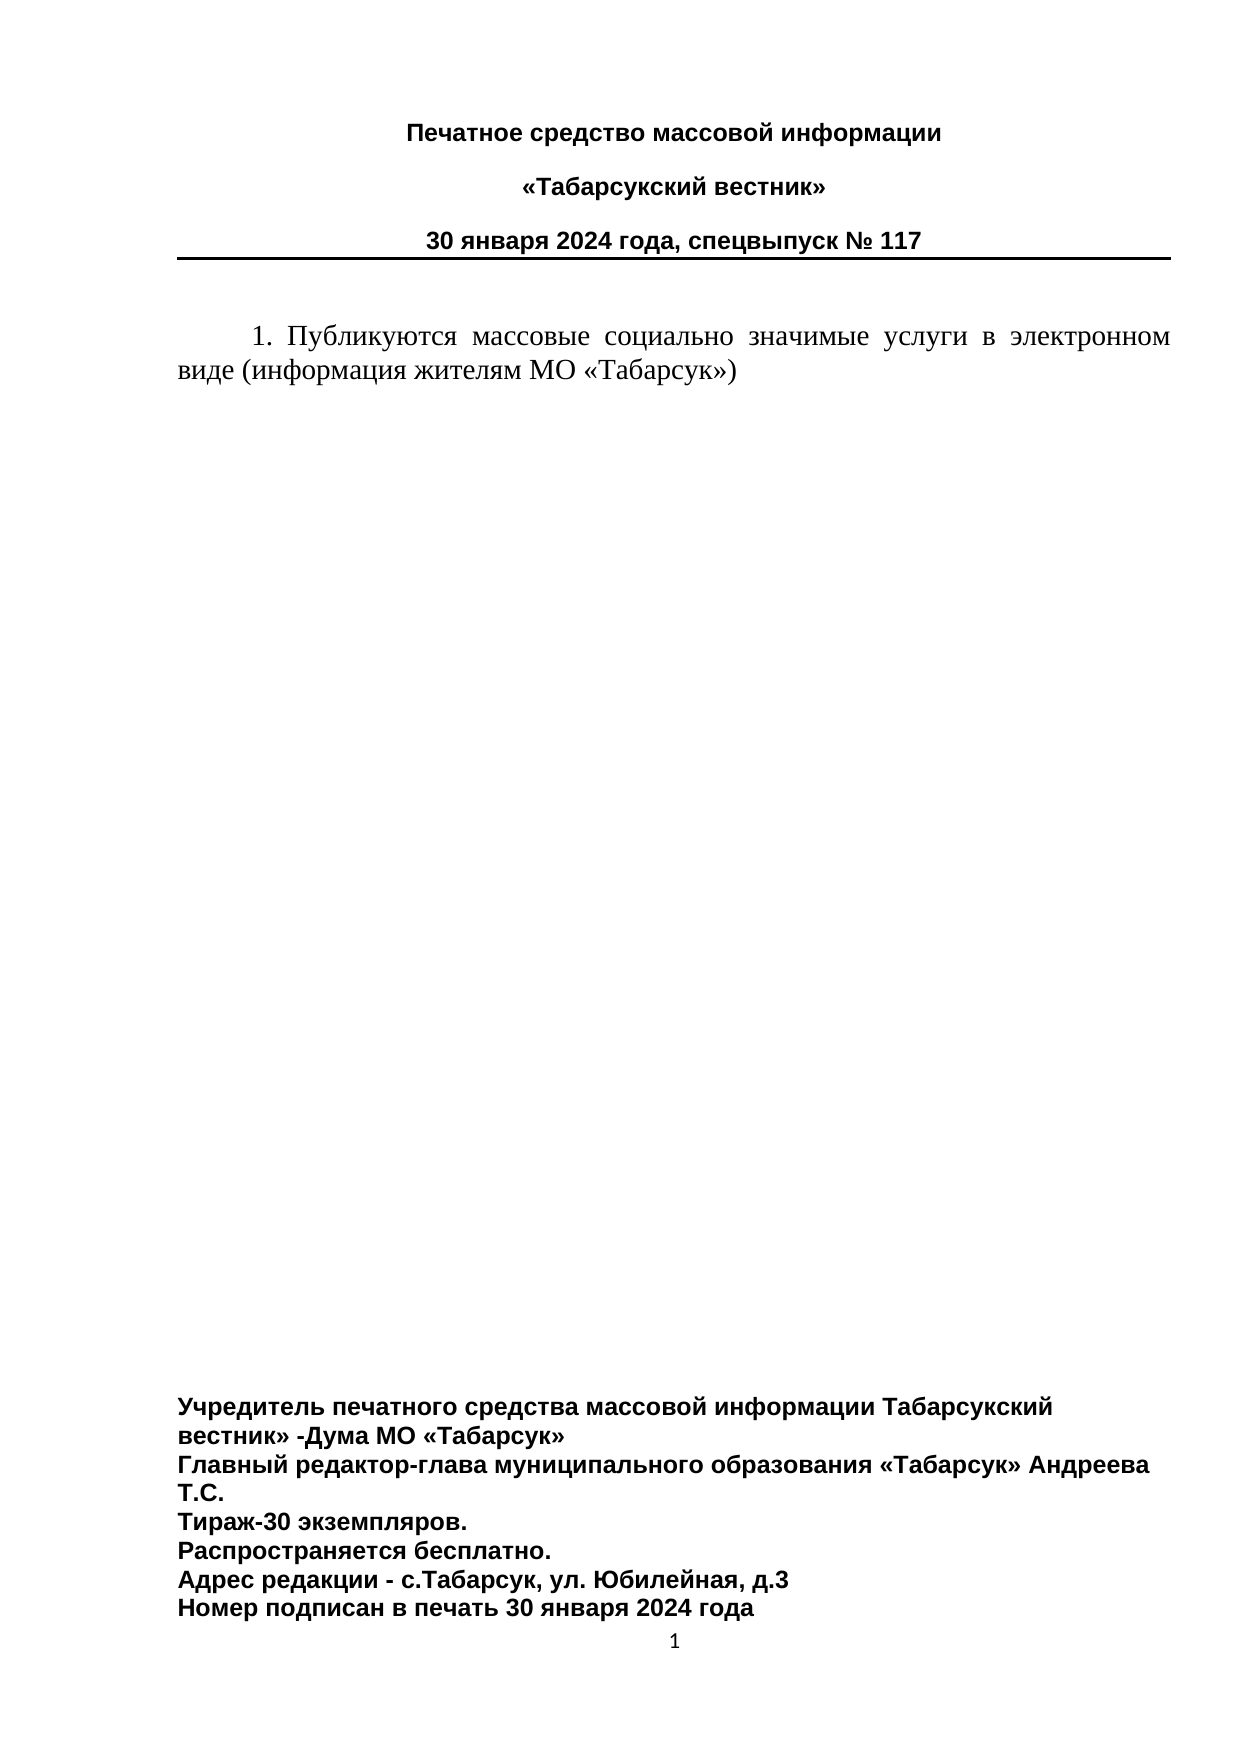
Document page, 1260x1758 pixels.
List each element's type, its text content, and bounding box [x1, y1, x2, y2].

text 30 января 2024 года, спецвыпуск № 117 [177, 226, 1171, 257]
text 1. Публикуются массовые социально значимые услуги в электронном виде (информация жителям МО «Табарсук») [177, 318, 1171, 386]
text «Табарсукский вестник» [177, 172, 1171, 201]
text Тираж-30 экземпляров. [177, 1507, 1171, 1536]
text Печатное средство массовой информации [177, 118, 1171, 147]
text Адрес редакции - с.Табарсук, ул. Юбилейная, д.3 [177, 1564, 1171, 1593]
text Учредитель печатного средства массовой информации Табарсукский вестник» -Дума МО «Табарсук» [177, 1392, 1171, 1449]
text Номер подписан в печать 30 января 2024 года [177, 1593, 1171, 1622]
text Главный редактор-глава муниципального образования «Табарсук» Андреева Т.С. [177, 1449, 1171, 1507]
text Распространяется бесплатно. [177, 1536, 1171, 1564]
